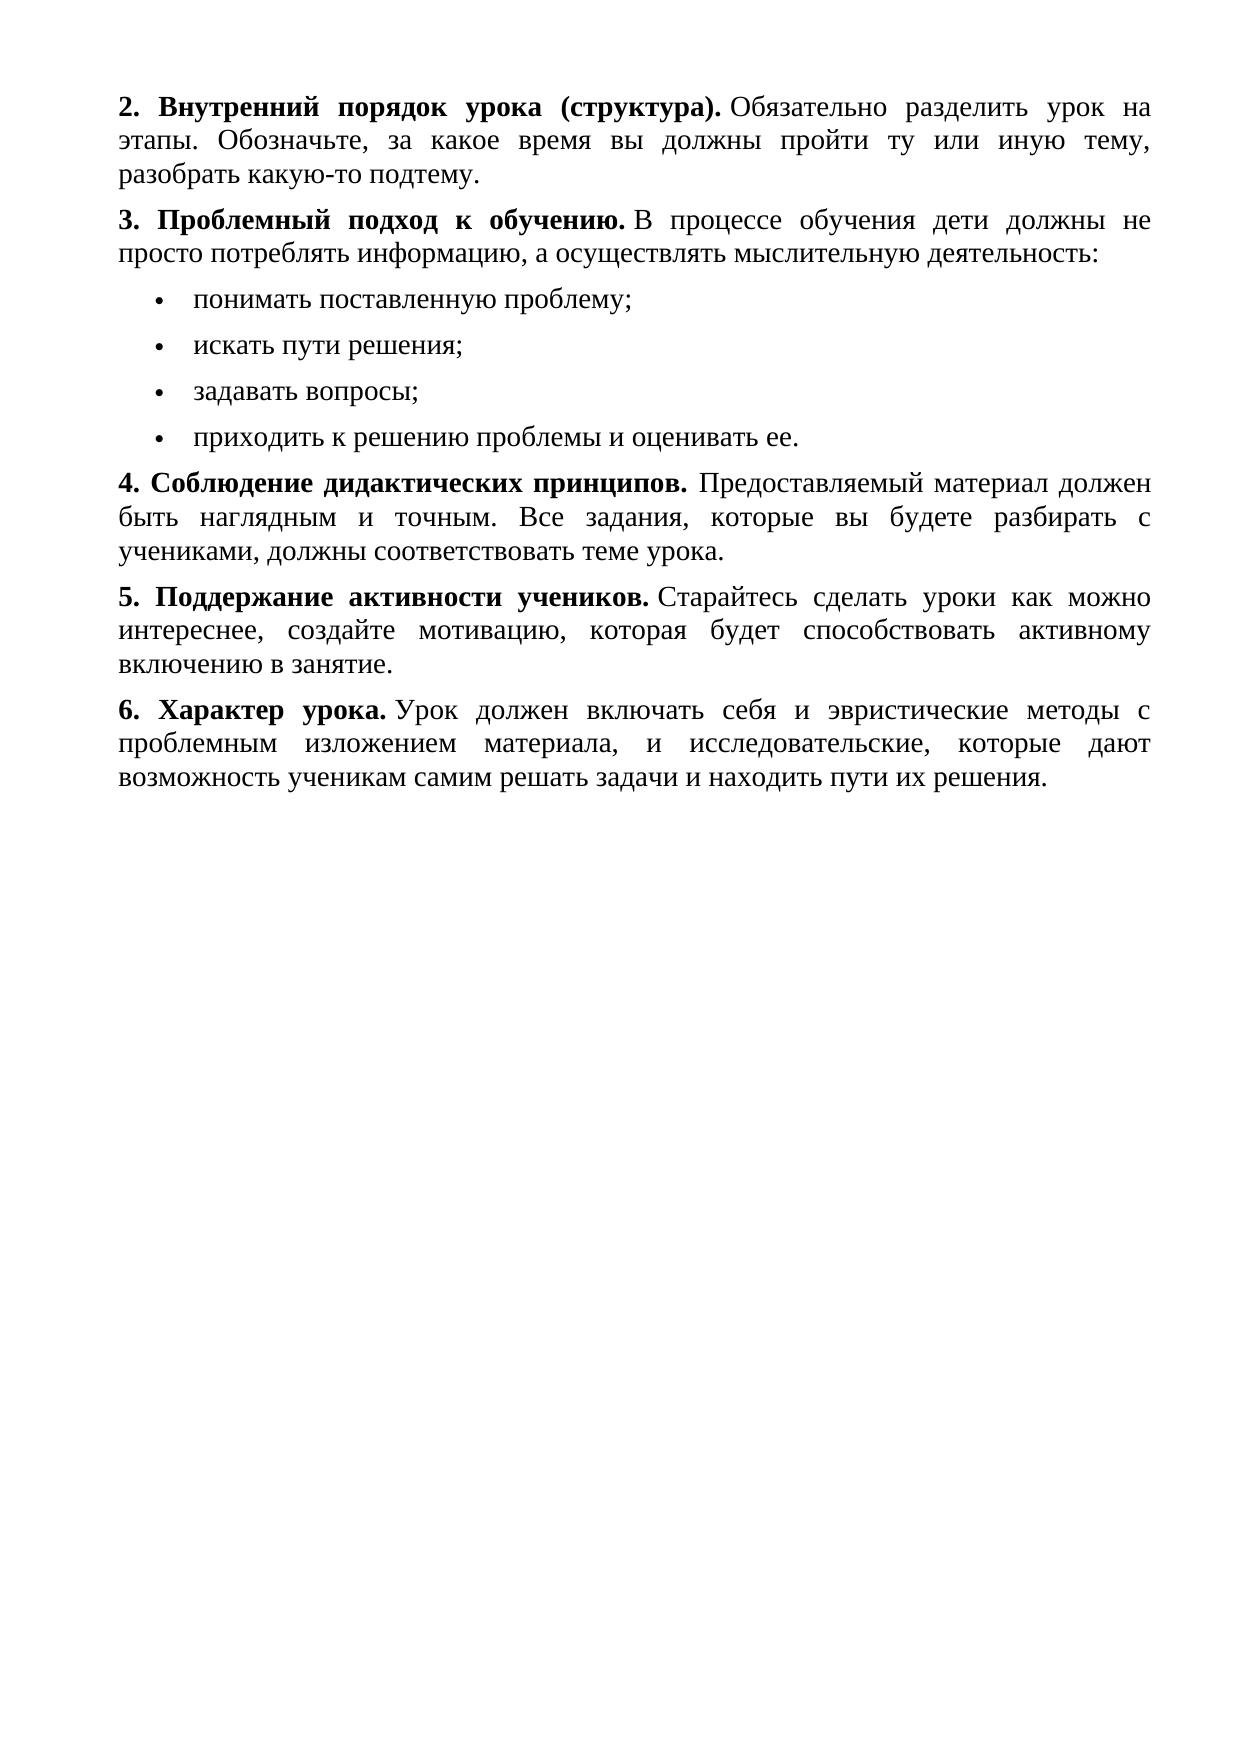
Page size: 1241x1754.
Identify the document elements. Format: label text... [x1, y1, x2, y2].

list искать пути решения; [156, 327, 1152, 361]
text 6. Характер урока. Урок должен включать себя и эвристические методы с проблемным изложением материала, и исследовательские, которые дают возможность ученикам самим решать задачи и находить пути их решения. [118, 692, 1152, 792]
list понимать поставленную проблему; [156, 281, 1152, 315]
text 2. Внутренний порядок урока (структура). Обязательно разделить урок на этапы. Обозначьте, за какое время вы должны пройти ту или иную тему, разобрать какую-то подтему. [118, 89, 1152, 189]
list приходить к решению проблемы и оценивать ее. [156, 419, 1152, 453]
text 5. Поддержание активности учеников. Старайтесь сделать уроки как можно интереснее, создайте мотивацию, которая будет способствовать активному включению в занятие. [118, 579, 1152, 679]
text 4. Соблюдение дидактических принципов. Предоставляемый материал должен быть наглядным и точным. Все задания, которые вы будете разбирать с учениками, должны соответствовать теме урока. [118, 466, 1152, 566]
list задавать вопросы; [156, 373, 1152, 407]
text 3. Проблемный подход к обучению. В процессе обучения дети должны не просто потреблять информацию, а осуществлять мыслительную деятельность: [118, 202, 1152, 269]
